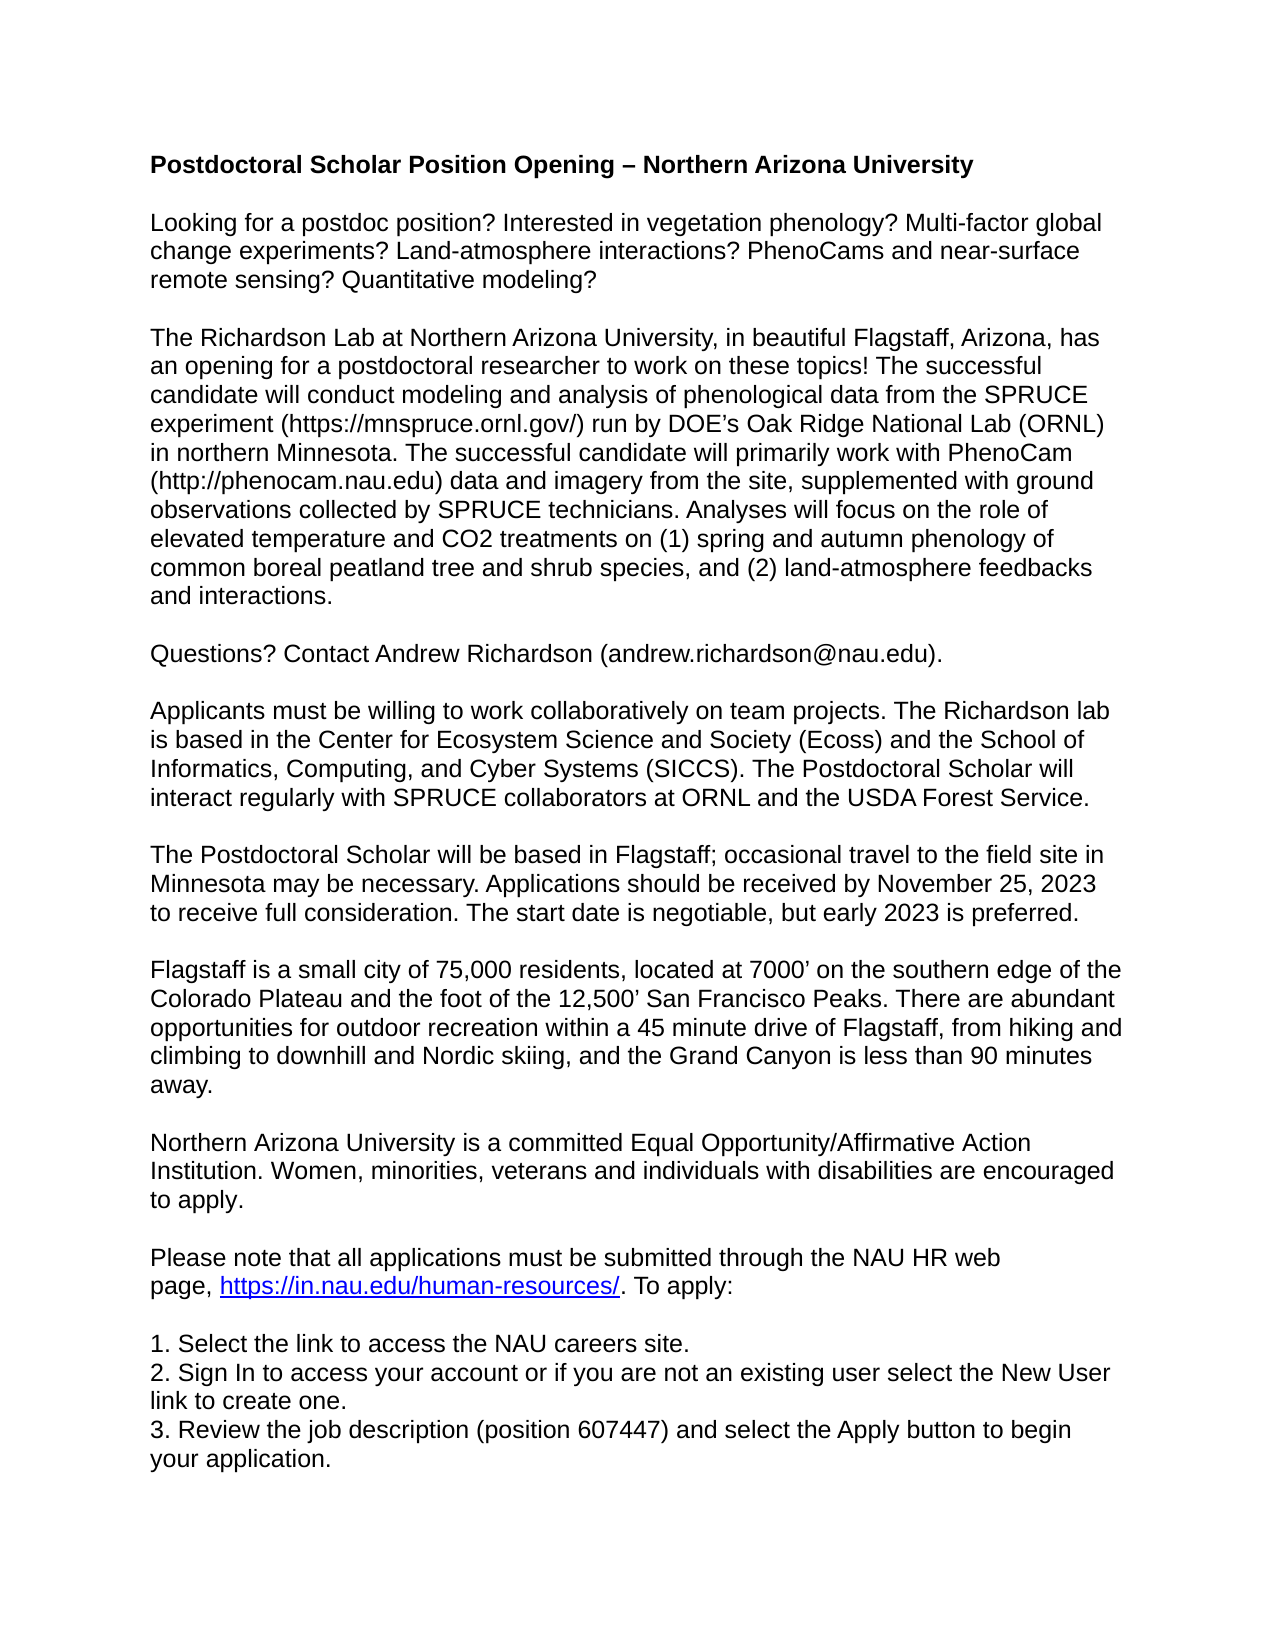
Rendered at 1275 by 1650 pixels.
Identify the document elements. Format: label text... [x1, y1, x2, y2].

text 3. Review the job description (position 607447) and select the Apply button to begin your application. [150, 1415, 1125, 1472]
text Flagstaff is a small city of 75,000 residents, located at 7000’ on the southern edge of the Colorado Plateau and the foot of the 12,500’ San Francisco Peaks. There are abundant opportunities for outdoor recreation within a 45 minute drive of Flagstaff, from hiking and climbing to downhill and Nordic skiing, and the Grand Canyon is less than 90 minutes away. [150, 955, 1125, 1099]
text Please note that all applications must be submitted through the NAU HR web page, https://in.nau.edu/human-resources/. To apply: [150, 1242, 1125, 1300]
text The Richardson Lab at Northern Arizona University, in beautiful Flagstaff, Arizona, has an opening for a postdoctoral researcher to work on these topics! The successful candidate will conduct modeling and analysis of phenological data from the SPRUCE experiment (https://mnspruce.ornl.gov/) run by DOE’s Oak Ridge National Lab (ORNL) in northern Minnesota. The successful candidate will primarily work with PhenoCam (http://phenocam.nau.edu) data and imagery from the site, supplemented with ground observations collected by SPRUCE technicians. Analyses will focus on the role of elevated temperature and CO2 treatments on (1) spring and autumn phenology of common boreal peatland tree and shrub species, and (2) land-atmosphere feedbacks and interactions. [150, 322, 1125, 610]
text Northern Arizona University is a committed Equal Opportunity/Affirmative Action Institution. Women, minorities, veterans and individuals with disabilities are encouraged to apply. [150, 1127, 1125, 1214]
text Applicants must be willing to work collaboratively on team projects. The Richardson lab is based in the Center for Ecosystem Science and Society (Ecoss) and the School of Informatics, Computing, and Cyber Systems (SICCS). The Postdoctoral Scholar will interact regularly with SPRUCE collaborators at ORNL and the USDA Forest Service. [150, 696, 1125, 811]
text 1. Select the link to access the NAU careers site. [150, 1329, 1125, 1357]
text Questions? Contact Andrew Richardson (andrew.richardson@nau.edu). [150, 639, 1125, 667]
text Postdoctoral Scholar Position Opening – Northern Arizona University [150, 150, 1125, 179]
text The Postdoctoral Scholar will be based in Flagstaff; occasional travel to the field site in Minnesota may be necessary. Applications should be received by November 25, 2023 to receive full consideration. The start date is negotiable, but early 2023 is preferred. [150, 840, 1125, 926]
text 2. Sign In to access your account or if you are not an existing user select the New User link to create one. [150, 1357, 1125, 1415]
text Looking for a postdoc position? Interested in vegetation phenology? Multi-factor global change experiments? Land-atmosphere interactions? PhenoCams and near-surface remote sensing? Quantitative modeling? [150, 207, 1125, 294]
